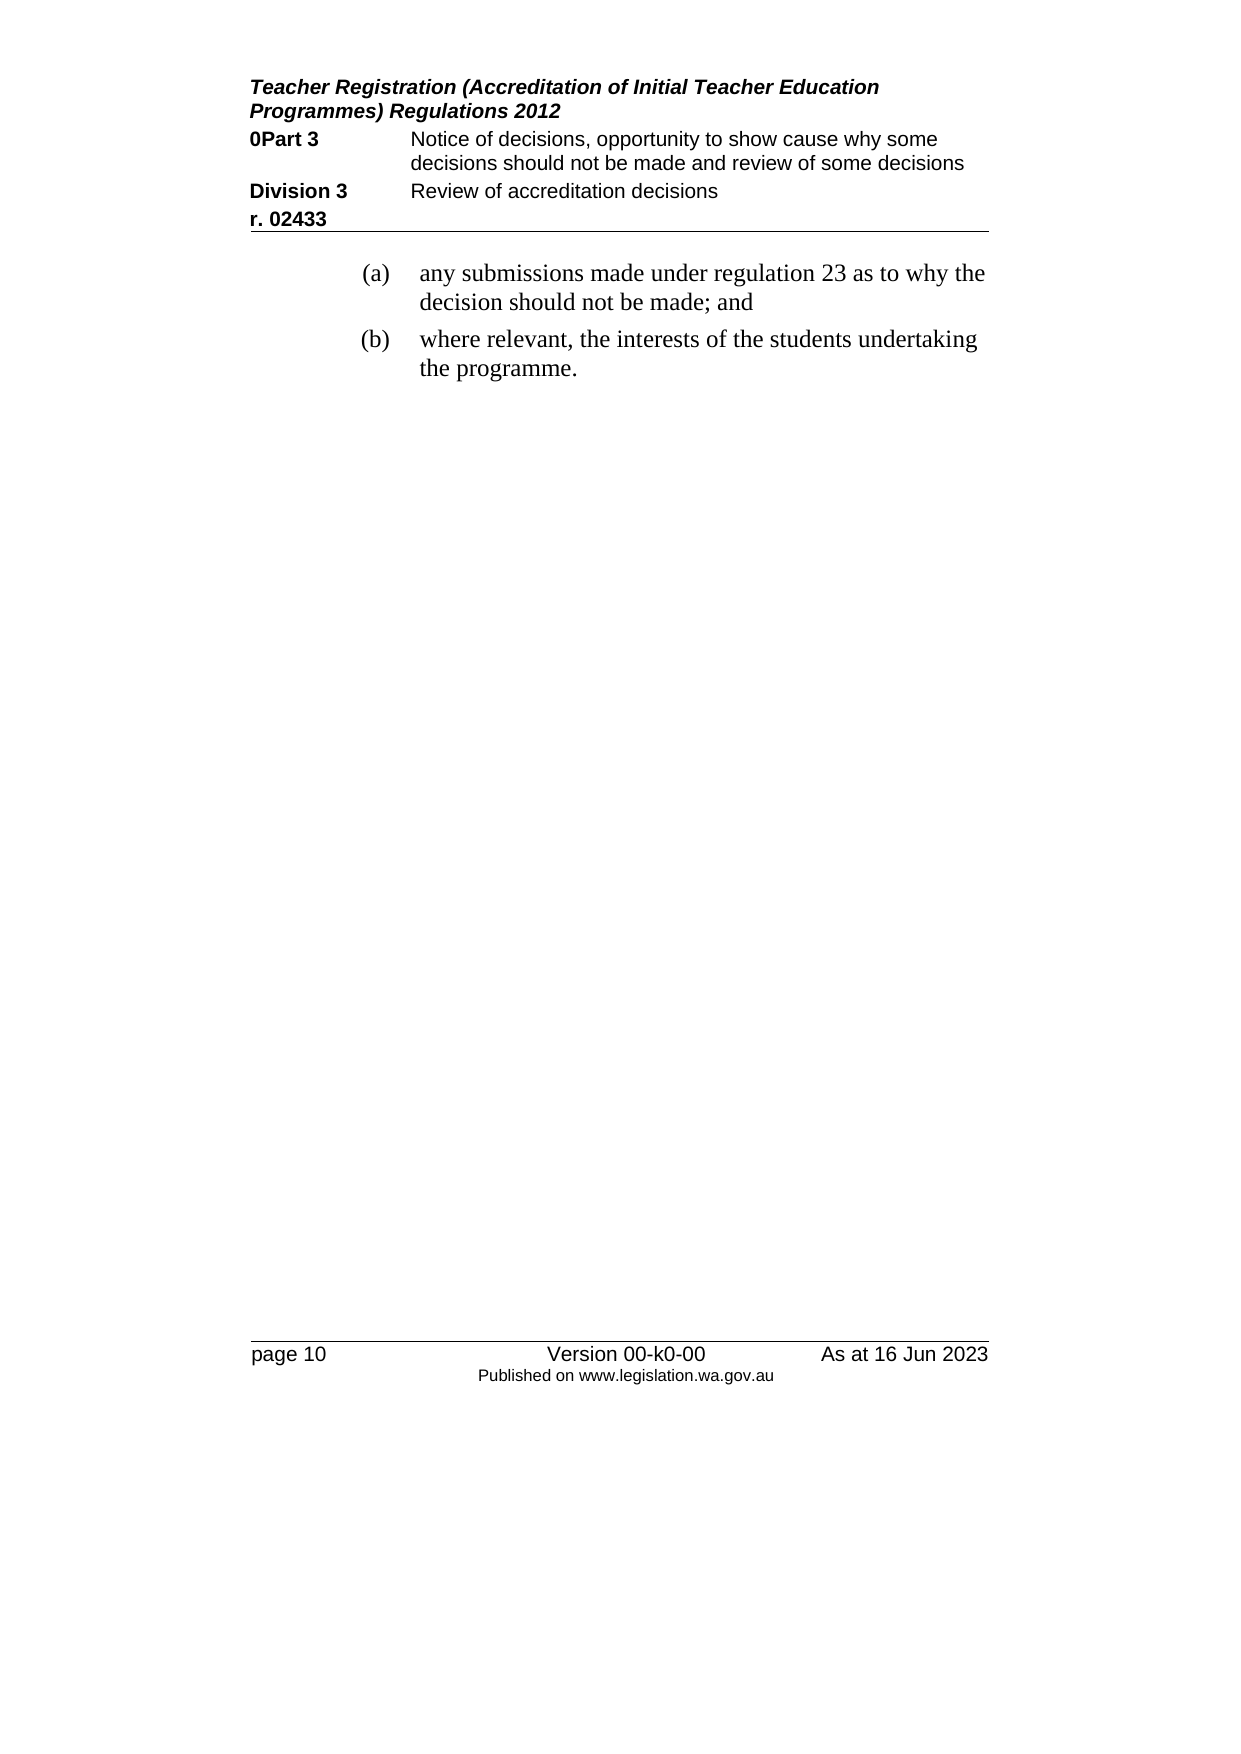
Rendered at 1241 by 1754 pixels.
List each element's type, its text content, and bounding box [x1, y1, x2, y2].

text (b) where relevant, the interests of the students undertaking the programme. [251, 324, 989, 382]
text (a) any submissions made under regulation 23 as to why the decision should not be made; and [251, 258, 989, 316]
